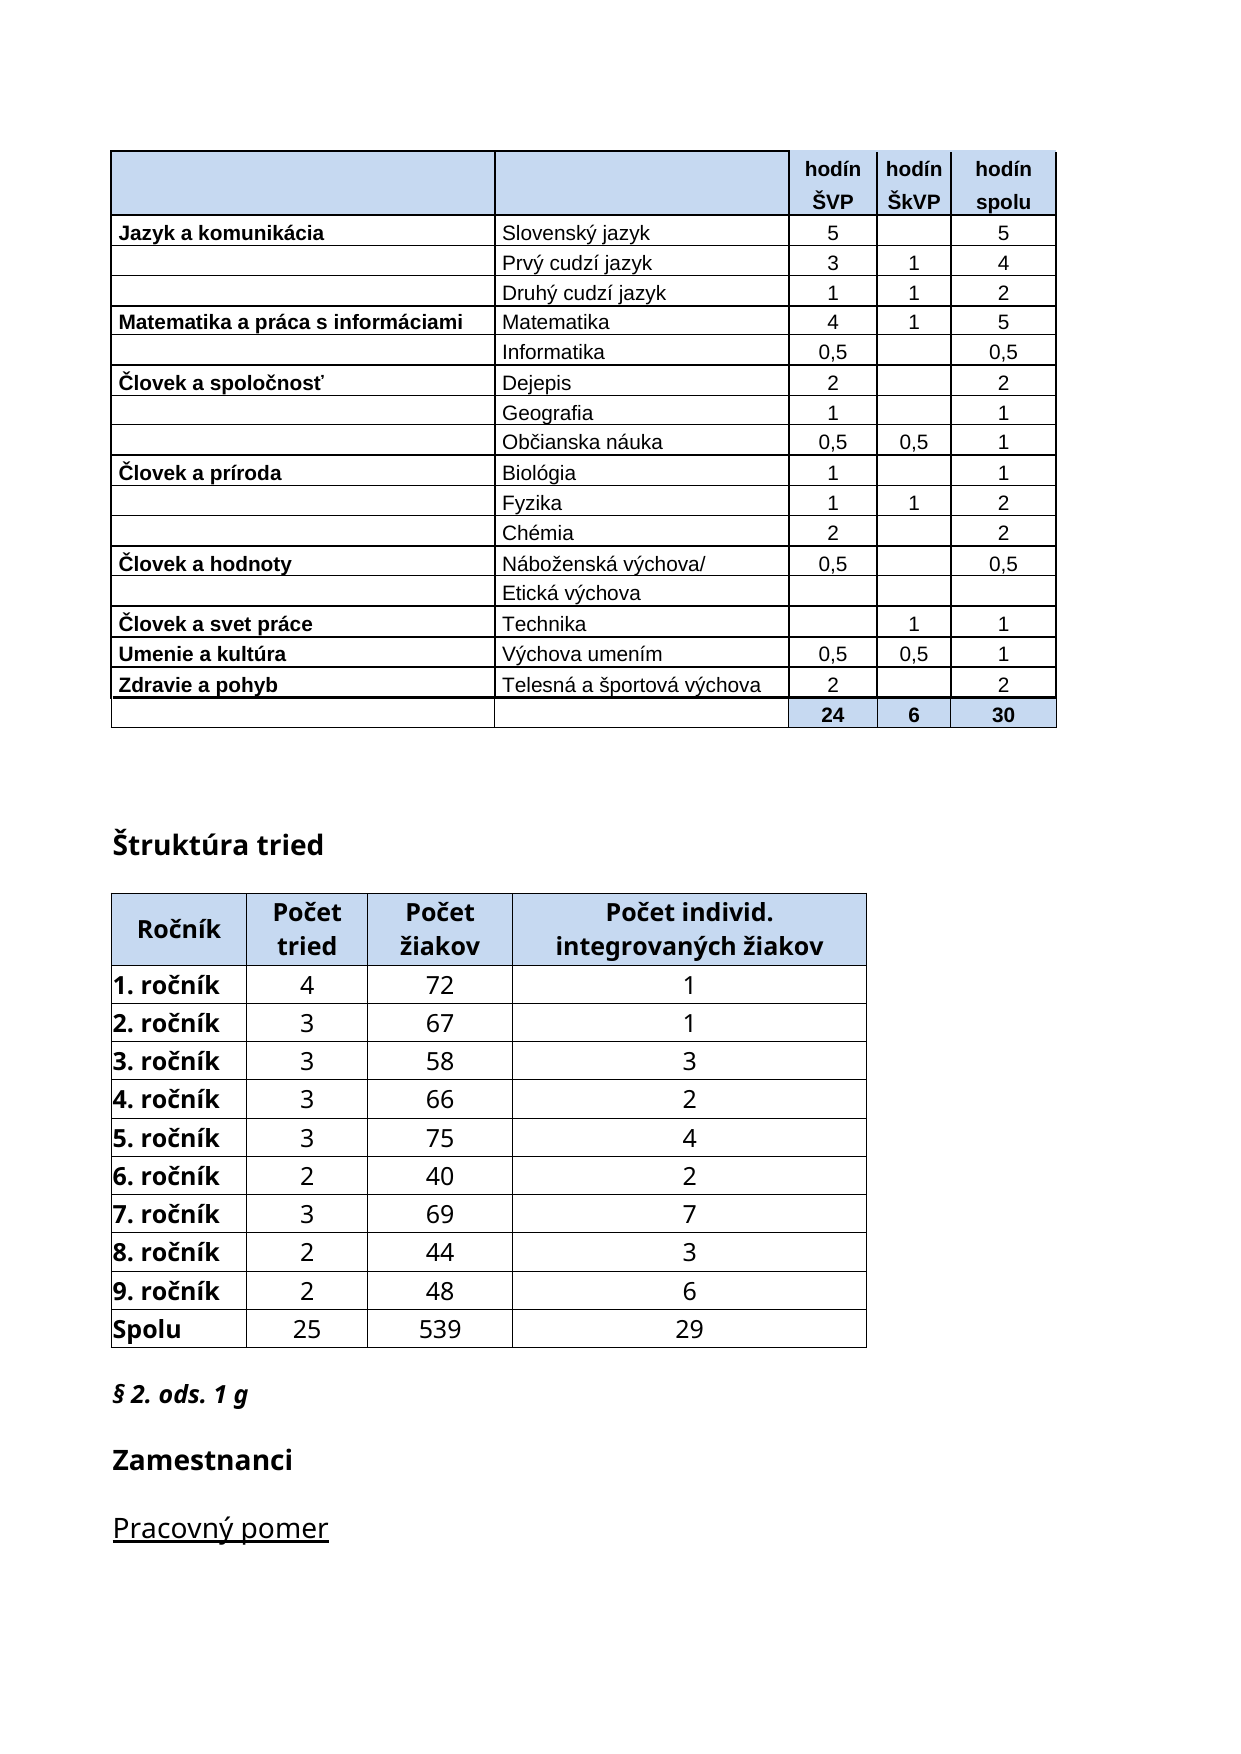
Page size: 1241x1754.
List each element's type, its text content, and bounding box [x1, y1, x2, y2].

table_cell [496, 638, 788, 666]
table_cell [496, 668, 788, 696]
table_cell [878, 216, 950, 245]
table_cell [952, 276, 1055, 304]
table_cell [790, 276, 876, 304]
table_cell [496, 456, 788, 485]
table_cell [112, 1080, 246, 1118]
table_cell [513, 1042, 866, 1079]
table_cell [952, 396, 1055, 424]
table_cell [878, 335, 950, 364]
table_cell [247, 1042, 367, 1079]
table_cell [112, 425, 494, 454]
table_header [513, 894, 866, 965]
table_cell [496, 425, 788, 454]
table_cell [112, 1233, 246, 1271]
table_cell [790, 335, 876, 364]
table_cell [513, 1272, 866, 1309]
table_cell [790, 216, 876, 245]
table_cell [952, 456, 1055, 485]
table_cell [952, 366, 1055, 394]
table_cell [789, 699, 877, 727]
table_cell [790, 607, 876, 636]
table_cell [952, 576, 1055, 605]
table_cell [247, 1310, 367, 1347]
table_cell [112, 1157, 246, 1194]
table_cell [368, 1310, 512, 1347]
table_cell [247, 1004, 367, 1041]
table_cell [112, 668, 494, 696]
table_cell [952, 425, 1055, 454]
text Štruktúra tried [112, 825, 1128, 863]
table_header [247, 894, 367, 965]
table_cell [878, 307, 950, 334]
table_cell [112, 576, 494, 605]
text Zamestnanci [112, 1440, 1128, 1479]
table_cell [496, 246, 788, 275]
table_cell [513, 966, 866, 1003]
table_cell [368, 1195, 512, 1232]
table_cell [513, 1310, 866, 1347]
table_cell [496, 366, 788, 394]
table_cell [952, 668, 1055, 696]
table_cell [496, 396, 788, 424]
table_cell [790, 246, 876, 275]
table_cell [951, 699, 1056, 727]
text Pracovný pomer [112, 1508, 1128, 1546]
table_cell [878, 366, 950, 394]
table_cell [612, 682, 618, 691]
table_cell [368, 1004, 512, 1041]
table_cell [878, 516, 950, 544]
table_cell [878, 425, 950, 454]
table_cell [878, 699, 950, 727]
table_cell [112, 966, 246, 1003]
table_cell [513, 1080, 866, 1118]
text § 2. ods. 1 g [112, 1377, 1128, 1411]
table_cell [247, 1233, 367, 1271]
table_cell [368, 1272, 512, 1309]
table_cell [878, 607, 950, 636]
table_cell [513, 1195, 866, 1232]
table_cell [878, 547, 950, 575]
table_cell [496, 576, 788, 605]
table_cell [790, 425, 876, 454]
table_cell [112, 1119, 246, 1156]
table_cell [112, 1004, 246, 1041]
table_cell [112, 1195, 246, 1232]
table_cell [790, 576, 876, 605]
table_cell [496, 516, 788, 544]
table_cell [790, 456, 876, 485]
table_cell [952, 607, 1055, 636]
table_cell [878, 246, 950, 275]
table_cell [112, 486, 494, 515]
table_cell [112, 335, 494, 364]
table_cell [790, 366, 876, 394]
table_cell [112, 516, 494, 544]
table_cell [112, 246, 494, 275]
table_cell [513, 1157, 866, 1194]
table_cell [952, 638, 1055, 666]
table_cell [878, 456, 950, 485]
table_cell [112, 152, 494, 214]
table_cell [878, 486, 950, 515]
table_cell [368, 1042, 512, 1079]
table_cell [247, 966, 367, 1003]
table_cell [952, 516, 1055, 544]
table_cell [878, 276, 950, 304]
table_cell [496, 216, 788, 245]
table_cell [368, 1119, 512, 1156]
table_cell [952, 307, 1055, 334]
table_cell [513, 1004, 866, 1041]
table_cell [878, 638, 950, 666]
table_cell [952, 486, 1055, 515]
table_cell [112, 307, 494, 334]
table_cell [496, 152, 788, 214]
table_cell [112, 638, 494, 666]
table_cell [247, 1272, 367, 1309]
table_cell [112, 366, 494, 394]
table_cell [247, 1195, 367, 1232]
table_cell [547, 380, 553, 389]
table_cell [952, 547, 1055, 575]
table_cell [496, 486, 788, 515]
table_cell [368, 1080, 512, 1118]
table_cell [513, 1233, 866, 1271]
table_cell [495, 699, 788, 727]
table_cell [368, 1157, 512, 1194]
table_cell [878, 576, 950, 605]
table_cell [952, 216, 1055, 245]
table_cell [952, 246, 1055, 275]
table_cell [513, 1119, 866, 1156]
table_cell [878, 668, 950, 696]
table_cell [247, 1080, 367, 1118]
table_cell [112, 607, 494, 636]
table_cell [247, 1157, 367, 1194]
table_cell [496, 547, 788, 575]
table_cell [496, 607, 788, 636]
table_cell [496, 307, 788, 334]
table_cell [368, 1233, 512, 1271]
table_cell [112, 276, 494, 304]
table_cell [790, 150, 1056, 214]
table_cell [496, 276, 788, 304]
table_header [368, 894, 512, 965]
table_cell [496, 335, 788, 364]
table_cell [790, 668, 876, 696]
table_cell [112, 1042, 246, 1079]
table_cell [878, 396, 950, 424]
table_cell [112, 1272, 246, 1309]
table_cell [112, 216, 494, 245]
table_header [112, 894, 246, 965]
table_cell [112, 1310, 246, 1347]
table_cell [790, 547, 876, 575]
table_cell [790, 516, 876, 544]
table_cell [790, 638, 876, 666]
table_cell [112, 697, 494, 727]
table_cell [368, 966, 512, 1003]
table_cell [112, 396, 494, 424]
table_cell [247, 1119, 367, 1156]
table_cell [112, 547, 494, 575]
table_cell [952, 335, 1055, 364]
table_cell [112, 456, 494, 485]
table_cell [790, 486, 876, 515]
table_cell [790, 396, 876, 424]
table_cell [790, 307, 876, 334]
